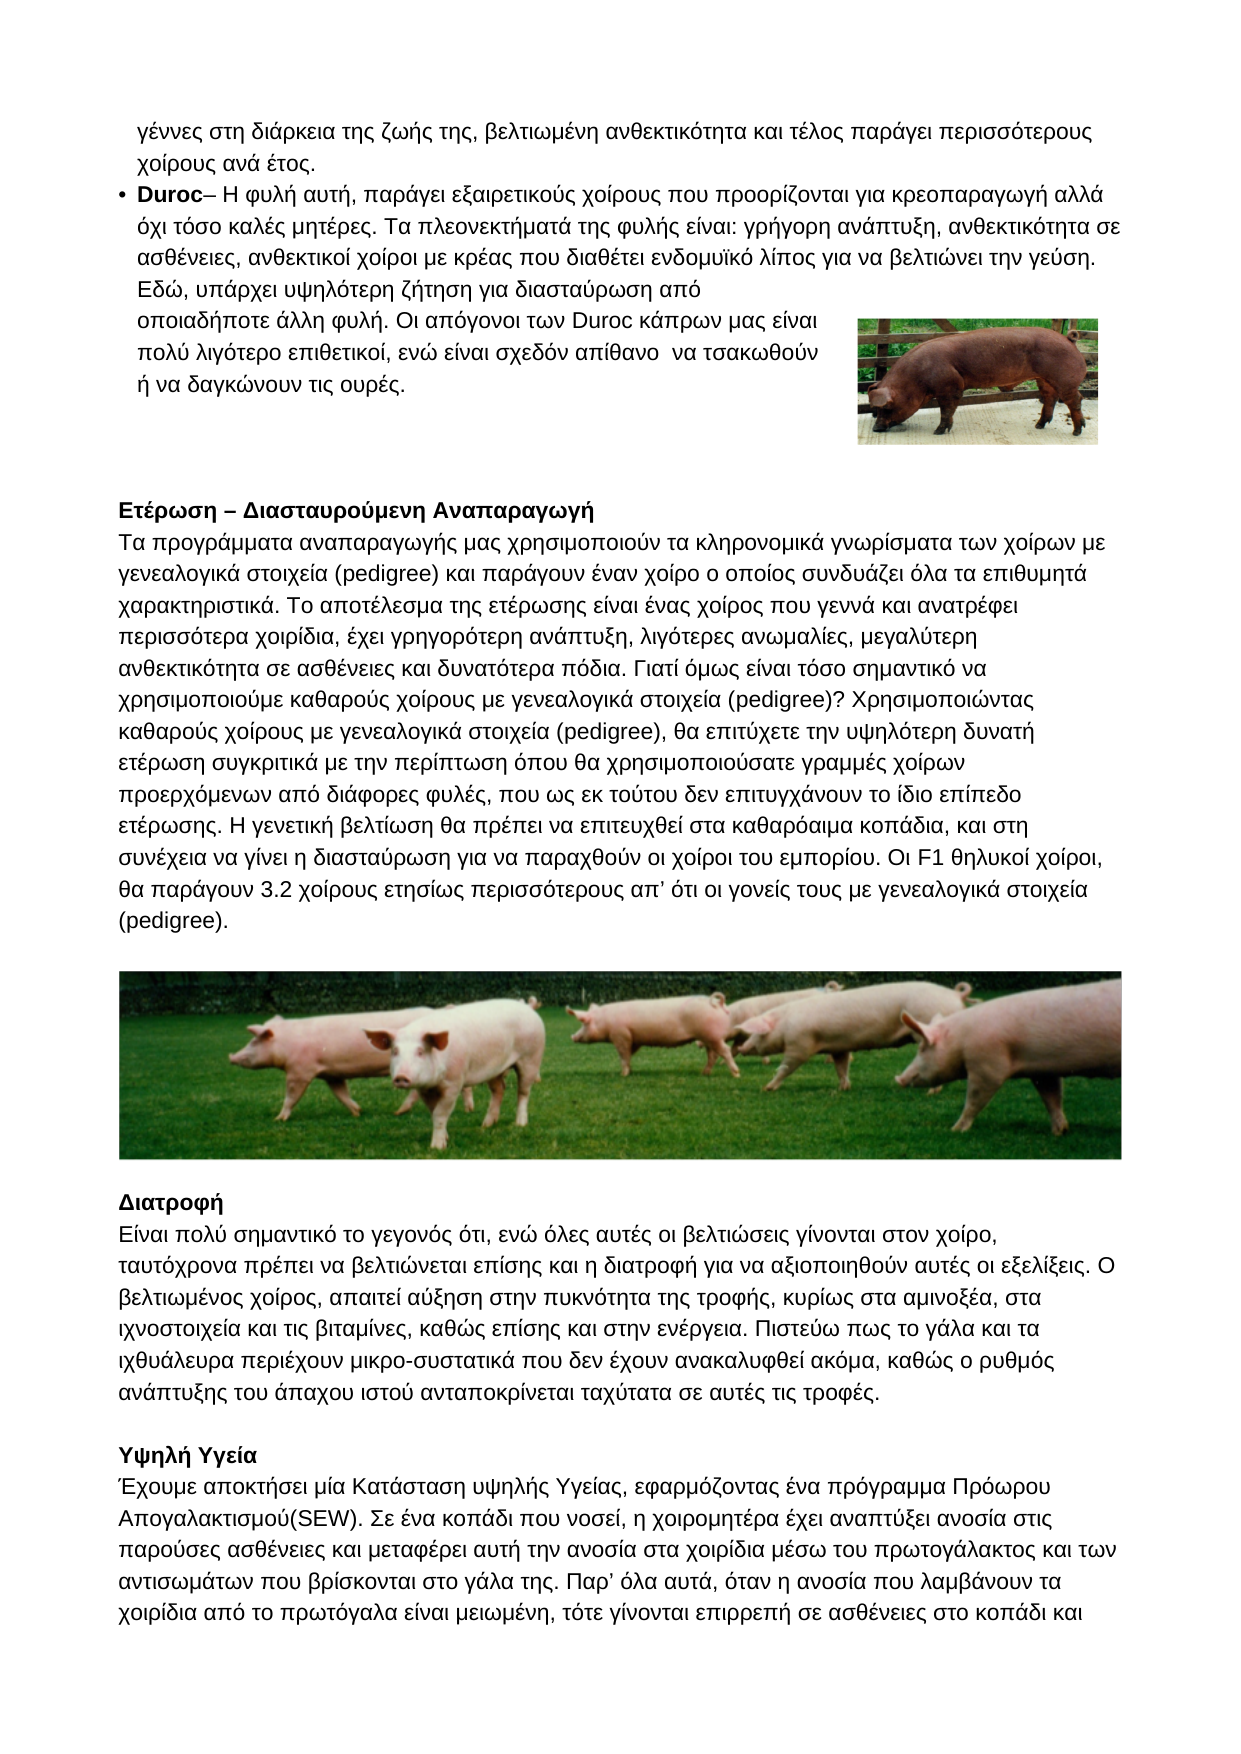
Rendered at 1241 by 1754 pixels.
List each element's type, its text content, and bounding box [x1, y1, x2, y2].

text Είναι πολύ σημαντικό το γεγονός ότι, ενώ όλες αυτές οι βελτιώσεις γίνονται στον χοίρο, ταυτόχρονα πρέπει να βελτιώνεται επίσης και η διατροφή για να αξιοποιηθούν αυτές οι εξελίξεις. Ο βελτιωμένος χοίρος, απαιτεί αύξηση στην πυκνότητα της τροφής, κυρίως στα αμινοξέα, στα ιχνοστοιχεία και τις βιταμίνες, καθώς επίσης και στην ενέργεια. Πιστεύω πως το γάλα και τα ιχθυάλευρα περιέχουν μικρο-συστατικά που δεν έχουν ανακαλυφθεί ακόμα, καθώς ο ρυθμός ανάπτυξης του άπαχου ιστού ανταποκρίνεται ταχύτατα σε αυτές τις τροφές. [118, 1221, 1122, 1405]
picture [118, 970, 1123, 1161]
text Τα προγράμματα αναπαραγωγής μας χρησιμοποιούν τα κληρονομικά γνωρίσματα των χοίρων με γενεαλογικά στοιχεία (pedigree) και παράγουν έναν χοίρο ο οποίος συνδυάζει όλα τα επιθυμητά χαρακτηριστικά. Το αποτέλεσμα της ετέρωσης είναι ένας χοίρος που γεννά και ανατρέφει περισσότερα χοιρίδια, έχει γρηγορότερη ανάπτυξη, λιγότερες ανωμαλίες, μεγαλύτερη ανθεκτικότητα σε ασθένειες και δυνατότερα πόδια. Γιατί όμως είναι τόσο σημαντικό να χρησιμοποιούμε καθαρούς χοίρους με γενεαλογικά στοιχεία (pedigree)? Χρησιμοποιώντας καθαρούς χοίρους με γενεαλογικά στοιχεία (pedigree), θα επιτύχετε την υψηλότερη δυνατή ετέρωση συγκριτικά με την περίπτωση όπου θα χρησιμοποιούσατε γραμμές χοίρων προερχόμενων από διάφορες φυλές, που ως εκ τούτου δεν επιτυγχάνουν το ίδιο επίπεδο ετέρωσης. Η γενετική βελτίωση θα πρέπει να επιτευχθεί στα καθαρόαιμα κοπάδια, και στη συνέχεια να γίνει η διασταύρωση για να παραχθούν οι χοίροι του εμπορίου. Οι F1 θηλυκοί χοίροι, θα παράγουν 3.2 χοίρους ετησίως περισσότερους απ’ ότι οι γονείς τους με γενεαλογικά στοιχεία (pedigree). [118, 528, 1122, 933]
text Υψηλή Υγεία [118, 1442, 1122, 1468]
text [118, 1473, 1122, 1626]
list Duroc– Η φυλή αυτή, παράγει εξαιρετικούς χοίρους που προορίζονται για κρεοπαραγωγή αλλά όχι τόσο καλές μητέρες. Τα πλεονεκτήματά της φυλής είναι: γρήγορη ανάπτυξη, ανθεκτικότητα σε ασθένειες, ανθεκτικοί χοίροι με κρέας που διαθέτει ενδομυϊκό λίπος για να βελτιώνει την γεύση. Εδώ, υπάρχει υψηλότερη ζήτηση για διασταύρωση από οποιαδήποτε άλλη φυλή. Οι απόγονοι των Duroc κάπρων μας είναι πολύ λιγότερο επιθετικοί, ενώ είναι σχεδόν απίθανο να τσακωθούν ή να δαγκώνουν τις ουρές. [118, 181, 1122, 397]
text Διατροφή [118, 1189, 1122, 1215]
picture [855, 318, 1099, 445]
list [118, 118, 1122, 176]
text Ετέρωση – Διασταυρούμενη Αναπαραγωγή [118, 497, 1122, 523]
